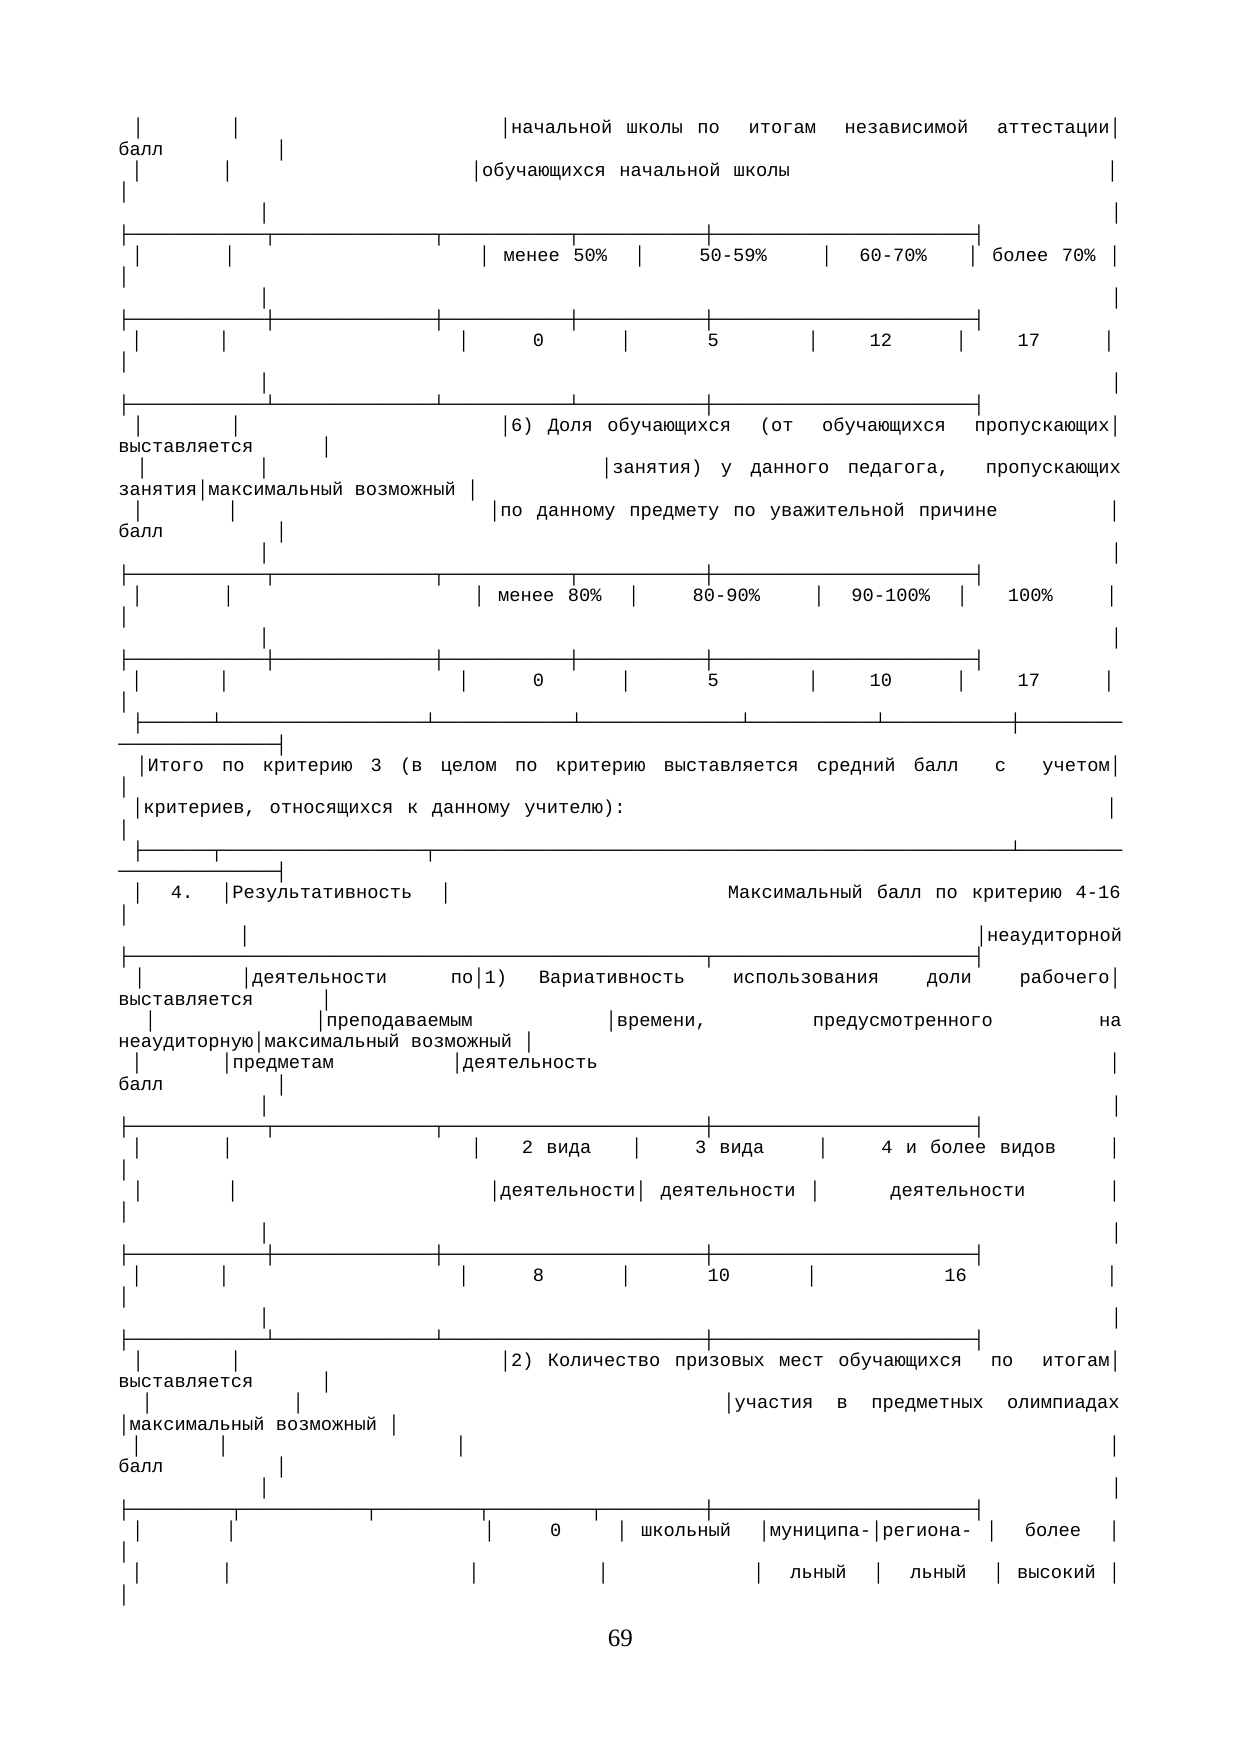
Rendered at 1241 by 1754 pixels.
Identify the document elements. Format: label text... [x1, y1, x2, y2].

text │ │ │ 0 │ школьный │муниципа-│региона- │ более │ │ [118, 1521, 1122, 1563]
text │ │ ├────────────┼──────────────┼───────────────────────┼───────────────────────┤ [118, 1223, 1122, 1266]
text │ │ │ менее 50% │ 50-59% │ 60-70% │ более 70% │ │ [118, 246, 1122, 288]
text │ │ │участия в предметных олимпиадах │максимальный возможный │ [118, 1393, 1122, 1436]
text ├──────┴──────────────────┴────────────┴──────────────┴───────────┴───────────┼───────────────────────┤ [118, 713, 1122, 756]
text │ │предметам │деятельность │ балл │ [118, 1053, 1122, 1096]
text │ │ │по данному предмету по уважительной причине │ балл │ [118, 501, 1122, 543]
text │критериев, относящихся к данному учителю): │ │ [118, 798, 1122, 841]
text │ │ │6) Доля обучающихся (от обучающихся пропускающих│ выставляется │ [118, 416, 1122, 458]
text │ 4. │Результативность │ Максимальный балл по критерию 4-16 │ [118, 883, 1122, 926]
text │Итого по критерию 3 (в целом по критерию выставляется средний балл с учетом│ │ [118, 756, 1122, 798]
text │ │ ├────────────┼──────────────┼───────────┼───────────┼───────────────────────┤ [118, 628, 1122, 671]
text │ │ │ 0 │ 5 │ 10 │ 17 │ │ [118, 671, 1122, 713]
text │ │ ├─────────┬───────────┬─────────┬─────────┬─────────┼───────────────────────┤ [118, 1478, 1122, 1521]
text │ │ ├────────────┴──────────────┴───────────────────────┼───────────────────────┤ [118, 1308, 1122, 1351]
text │ │ │ 0 │ 5 │ 12 │ 17 │ │ [118, 331, 1122, 373]
text │ │ ├────────────┬──────────────┬───────────┬───────────┼───────────────────────┤ [118, 543, 1122, 586]
text │ │ │ менее 80% │ 80-90% │ 90-100% │ 100% │ │ [118, 586, 1122, 628]
text │ │ │2) Количество призовых мест обучающихся по итогам│ выставляется │ [118, 1351, 1122, 1393]
text │ │ ├────────────┬──────────────┬───────────┬───────────┼───────────────────────┤ [118, 203, 1122, 246]
text │ │ │обучающихся начальной школы │ │ [118, 161, 1122, 203]
text │ │неаудиторной ├───────────────────────────────────────────────────┬───────────────────────┤ [118, 926, 1122, 968]
text │ │ ├────────────┬──────────────┬───────────────────────┼───────────────────────┤ [118, 1096, 1122, 1138]
text │ │ │начальной школы по итогам независимой аттестации│ балл │ [118, 118, 1122, 161]
text │ │ │деятельности│ деятельности │ деятельности │ │ [118, 1181, 1122, 1223]
text ├──────┬──────────────────┬───────────────────────────────────────────────────┴───────────────────────┤ [118, 841, 1122, 883]
text │ │ │ │ балл │ [118, 1436, 1122, 1478]
text │ │деятельности по│1) Вариативность использования доли рабочего│ выставляется │ [118, 968, 1122, 1011]
text │ │ │ 8 │ 10 │ 16 │ │ [118, 1266, 1122, 1308]
text │ │ ├────────────┴──────────────┴───────────┴───────────┼───────────────────────┤ [118, 373, 1122, 416]
text │ │преподаваемым │времени, предусмотренного на неаудиторную│максимальный возможный │ [118, 1011, 1122, 1053]
text │ │ │занятия) у данного педагога, пропускающих занятия│максимальный возможный │ [118, 458, 1122, 501]
text │ │ │ 2 вида │ 3 вида │ 4 и более видов │ │ [118, 1138, 1122, 1181]
text │ │ ├────────────┼──────────────┼───────────┼───────────┼───────────────────────┤ [118, 288, 1122, 331]
text │ │ │ │ │ льный │ льный │ высокий │ │ [118, 1563, 1122, 1606]
